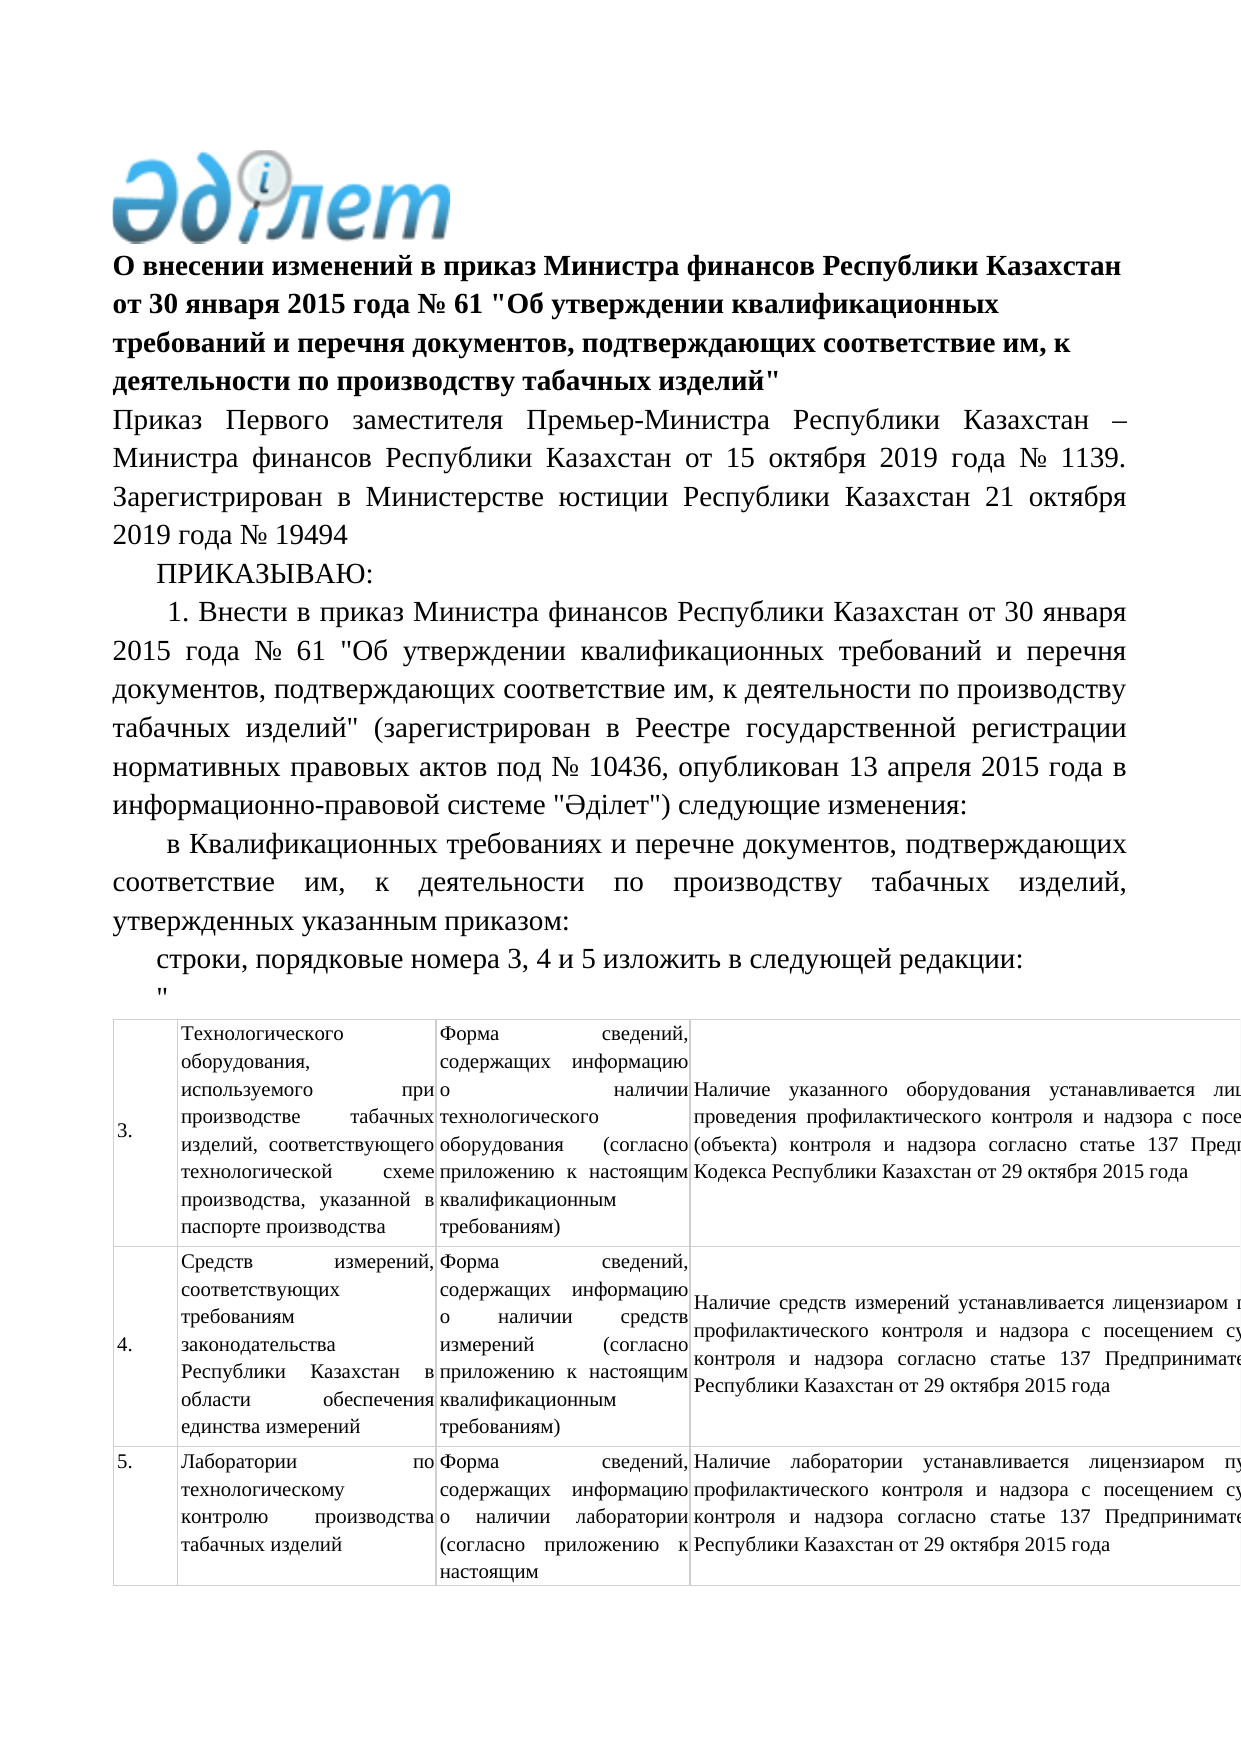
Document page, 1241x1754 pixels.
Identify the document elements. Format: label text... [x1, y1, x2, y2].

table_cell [178, 1447, 435, 1585]
table_header Форма сведений, содержащих информацию о наличии технологического оборудования (согласно приложению к настоящим квалификационным требованиям) [437, 1020, 689, 1246]
picture [112, 150, 451, 244]
text в Квалификационных требованиях и перечне документов, подтверждающих соответствие им, к деятельности по производству табачных изделий, утвержденных указанным приказом: [112, 826, 1128, 936]
text О внесении изменений в приказ Министра финансов Республики Казахстан от 30 января 2015 года № 61 "Об утверждении квалификационных требований и перечня документов, подтверждающих соответствие им, к деятельности по производству табачных изделий" [112, 248, 1128, 397]
table_cell Форма сведений, содержащих информацию о наличии средств измерений (согласно приложению к настоящим квалификационным требованиям) [437, 1247, 689, 1446]
table_header Технологического оборудования, используемого при производстве табачных изделий, соответствующего технологической схеме производства, указанной в паспорте производства [178, 1020, 435, 1246]
table_header 3. [114, 1020, 177, 1246]
text ПРИКАЗЫВАЮ: [112, 556, 1128, 589]
table_cell 5. [114, 1447, 177, 1585]
table_cell 4. [114, 1247, 177, 1446]
table_cell Средств измерений, соответствующих требованиям законодательства Республики Казахстан в области обеспечения единства измерений [178, 1247, 435, 1446]
text " [112, 980, 1128, 1013]
text строки, порядковые номера 3, 4 и 5 изложить в следующей редакции: [112, 941, 1128, 975]
table_header Наличие указанного оборудования устанавливается лицензиаром путем проведения профилактического контроля и надзора с посещением субъекта (объекта) контроля и надзора согласно статье 137 Предпринимательского Кодекса Республики Казахстан от 29 октября 2015 года [691, 1020, 1240, 1246]
text Приказ Первого заместителя Премьер-Министра Республики Казахстан – Министра финансов Республики Казахстан от 15 октября 2019 года № 1139. Зарегистрирован в Министерстве юстиции Республики Казахстан 21 октября 2019 года № 19494 [112, 402, 1128, 551]
text 1. Внести в приказ Министра финансов Республики Казахстан от 30 января 2015 года № 61 "Об утверждении квалификационных требований и перечня документов, подтверждающих соответствие им, к деятельности по производству табачных изделий" (зарегистрирован в Реестре государственной регистрации нормативных правовых актов под № 10436, опубликован 13 апреля 2015 года в информационно-правовой системе "Әділет") следующие изменения: [112, 594, 1128, 821]
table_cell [437, 1447, 689, 1585]
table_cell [691, 1447, 1240, 1585]
table_cell Наличие средств измерений устанавливается лицензиаром путем проведения профилактического контроля и надзора с посещением субъекта (объекта) контроля и надзора согласно статье 137 Предпринимательского Кодекса Республики Казахстан от 29 октября 2015 года [691, 1247, 1240, 1446]
